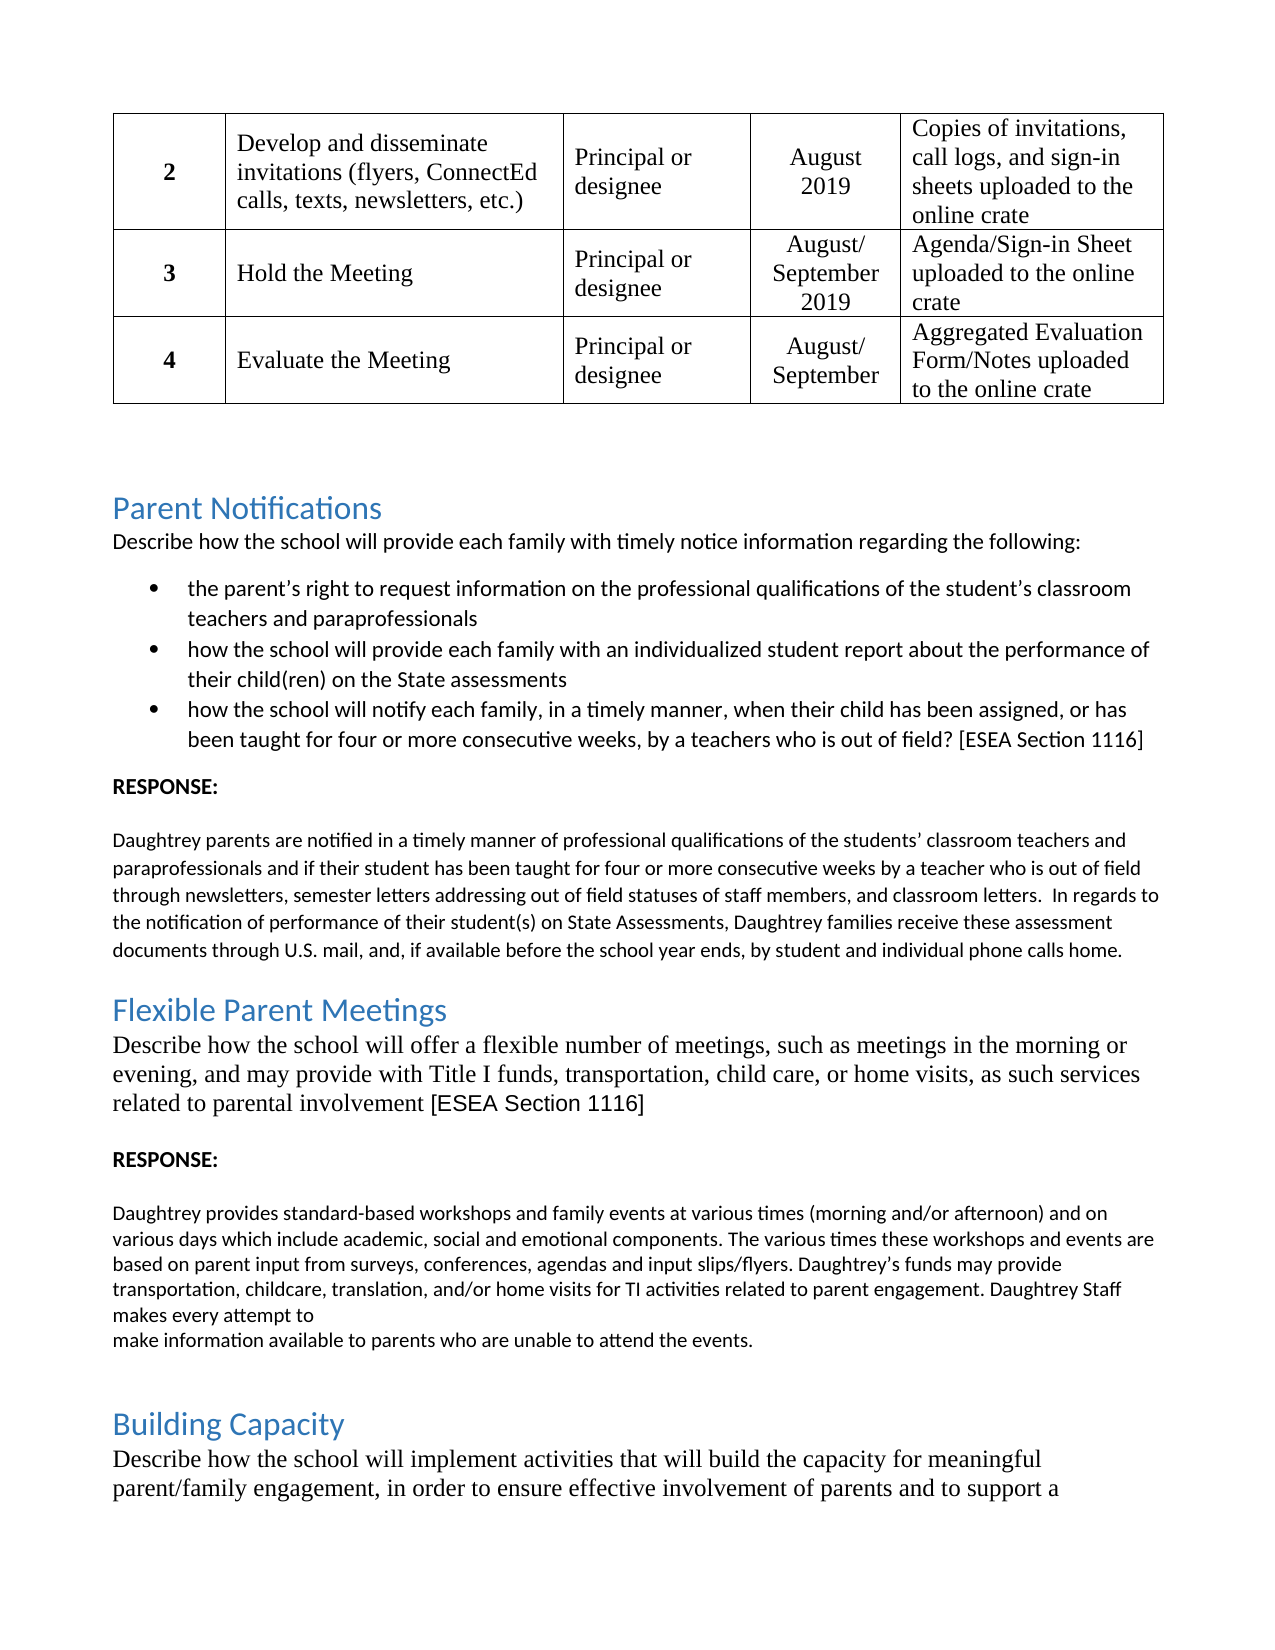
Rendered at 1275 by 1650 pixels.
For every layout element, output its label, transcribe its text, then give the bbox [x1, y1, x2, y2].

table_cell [564, 114, 750, 228]
table_cell August 2019 [751, 114, 900, 228]
list the parent’s right to request information on the professional qualifications of the student’s classroom teachers and paraprofessionals [150, 574, 1162, 632]
text RESPONSE: [112, 1145, 1162, 1173]
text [112, 1444, 1162, 1501]
subtitle Building Capacity [112, 1403, 1162, 1444]
text Describe how the school will provide each family with timely notice information regarding the following: [112, 527, 1162, 555]
list how the school will notify each family, in a timely manner, when their child has been assigned, or has been taught for four or more consecutive weeks, by a teachers who is out of field? [ESEA Section 1116] [150, 695, 1162, 753]
text Describe how the school will offer a flexible number of meetings, such as meetings in the morning or evening, and may provide with Title I funds, transportation, child care, or home visits, as such services related to parental involvement [ESEA Section 1116] [112, 1030, 1162, 1116]
subtitle Parent Notifications [112, 487, 1162, 527]
text make information available to parents who are unable to attend the events. [112, 1327, 1162, 1353]
subtitle Flexible Parent Meetings [112, 989, 1162, 1030]
table_cell Evaluate the Meeting [226, 317, 563, 403]
table_cell 4 [114, 317, 225, 403]
table_cell Hold the Meeting [226, 230, 563, 316]
table_cell August/ September [751, 317, 900, 403]
text Daughtrey parents are notified in a timely manner of professional qualifications of the students’ classroom teachers and paraprofessionals and if their student has been taught for four or more consecutive weeks by a teacher who is out of field through newsletters, semester letters addressing out of field statuses of staff members, and classroom letters. In regards to the notification of performance of their student(s) on State Assessments, Daughtrey families receive these assessment documents through U.S. mail, and, if available before the school year ends, by student and individual phone calls home. [112, 827, 1162, 962]
table_cell Principal or designee [564, 317, 750, 403]
table_cell Agenda/Sign-in Sheet uploaded to the online crate [901, 230, 1163, 316]
list how the school will provide each family with an individualized student report about the performance of their child(ren) on the State assessments [150, 635, 1162, 693]
text RESPONSE: [112, 772, 1162, 800]
table_cell 2 [114, 114, 225, 228]
table_cell Principal or designee [564, 230, 750, 316]
table_cell August/ September 2019 [751, 230, 900, 316]
table_cell 3 [114, 230, 225, 316]
table_cell Aggregated Evaluation Form/Notes uploaded to the online crate [901, 317, 1163, 403]
table_cell Develop and disseminate invitations (flyers, ConnectEd calls, texts, newsletters, etc.) [226, 114, 563, 228]
table_cell Copies of invitations, call logs, and sign-in sheets uploaded to the online crate [901, 114, 1163, 228]
text Daughtrey provides standard-based workshops and family events at various times (morning and/or afternoon) and on various days which include academic, social and emotional components. The various times these workshops and events are based on parent input from surveys, conferences, agendas and input slips/flyers. Daughtrey’s funds may provide transportation, childcare, translation, and/or home visits for TI activities related to parent engagement. Daughtrey Staff makes every attempt to [112, 1200, 1162, 1327]
